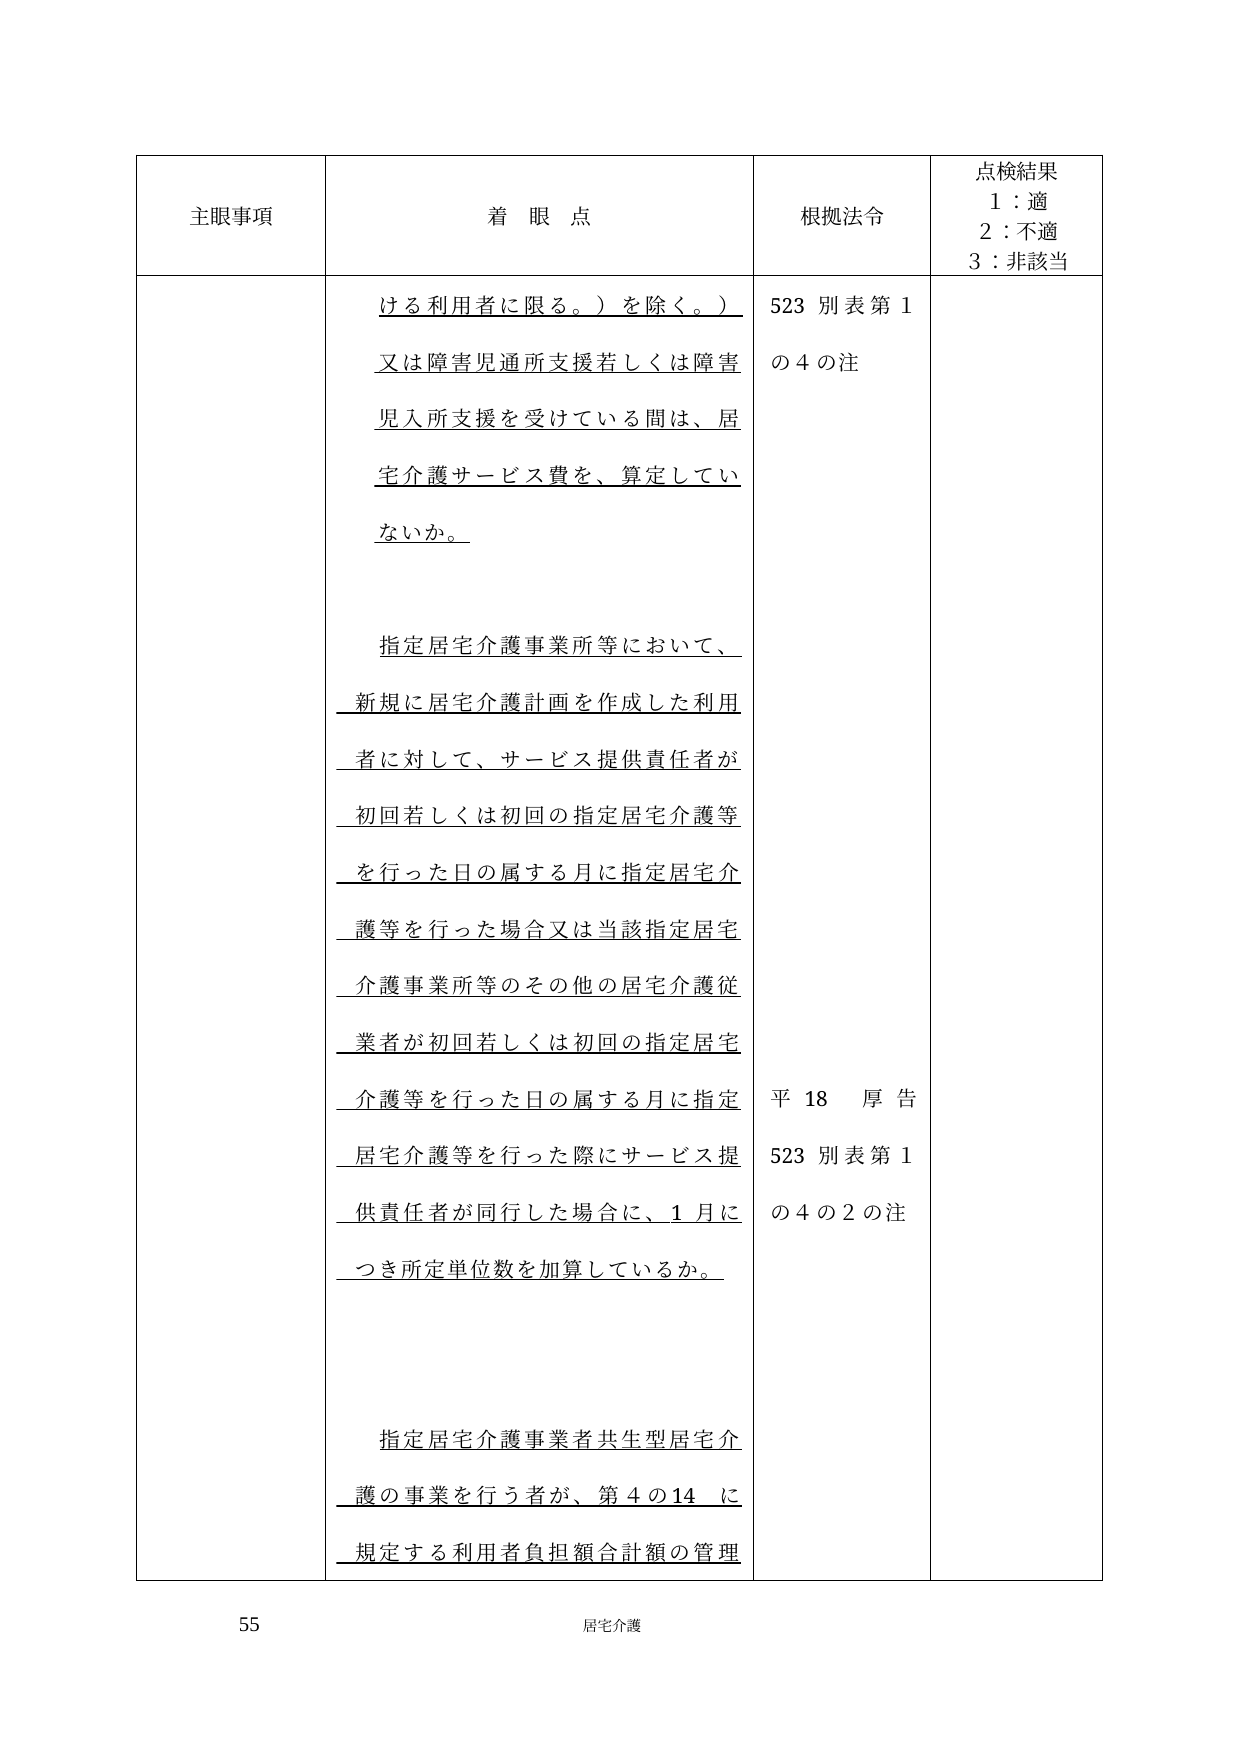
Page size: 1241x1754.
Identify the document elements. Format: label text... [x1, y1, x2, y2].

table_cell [326, 276, 753, 1580]
table_header 根拠法令 [754, 156, 930, 275]
table_cell [931, 276, 1102, 1580]
table_header 着 眼 点 [326, 156, 753, 275]
table_header 主眼事項 [137, 156, 325, 275]
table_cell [137, 276, 325, 1580]
table_header 点検結果 １：適 ２：不適 ３：非該当 [931, 156, 1102, 275]
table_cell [754, 276, 930, 1580]
